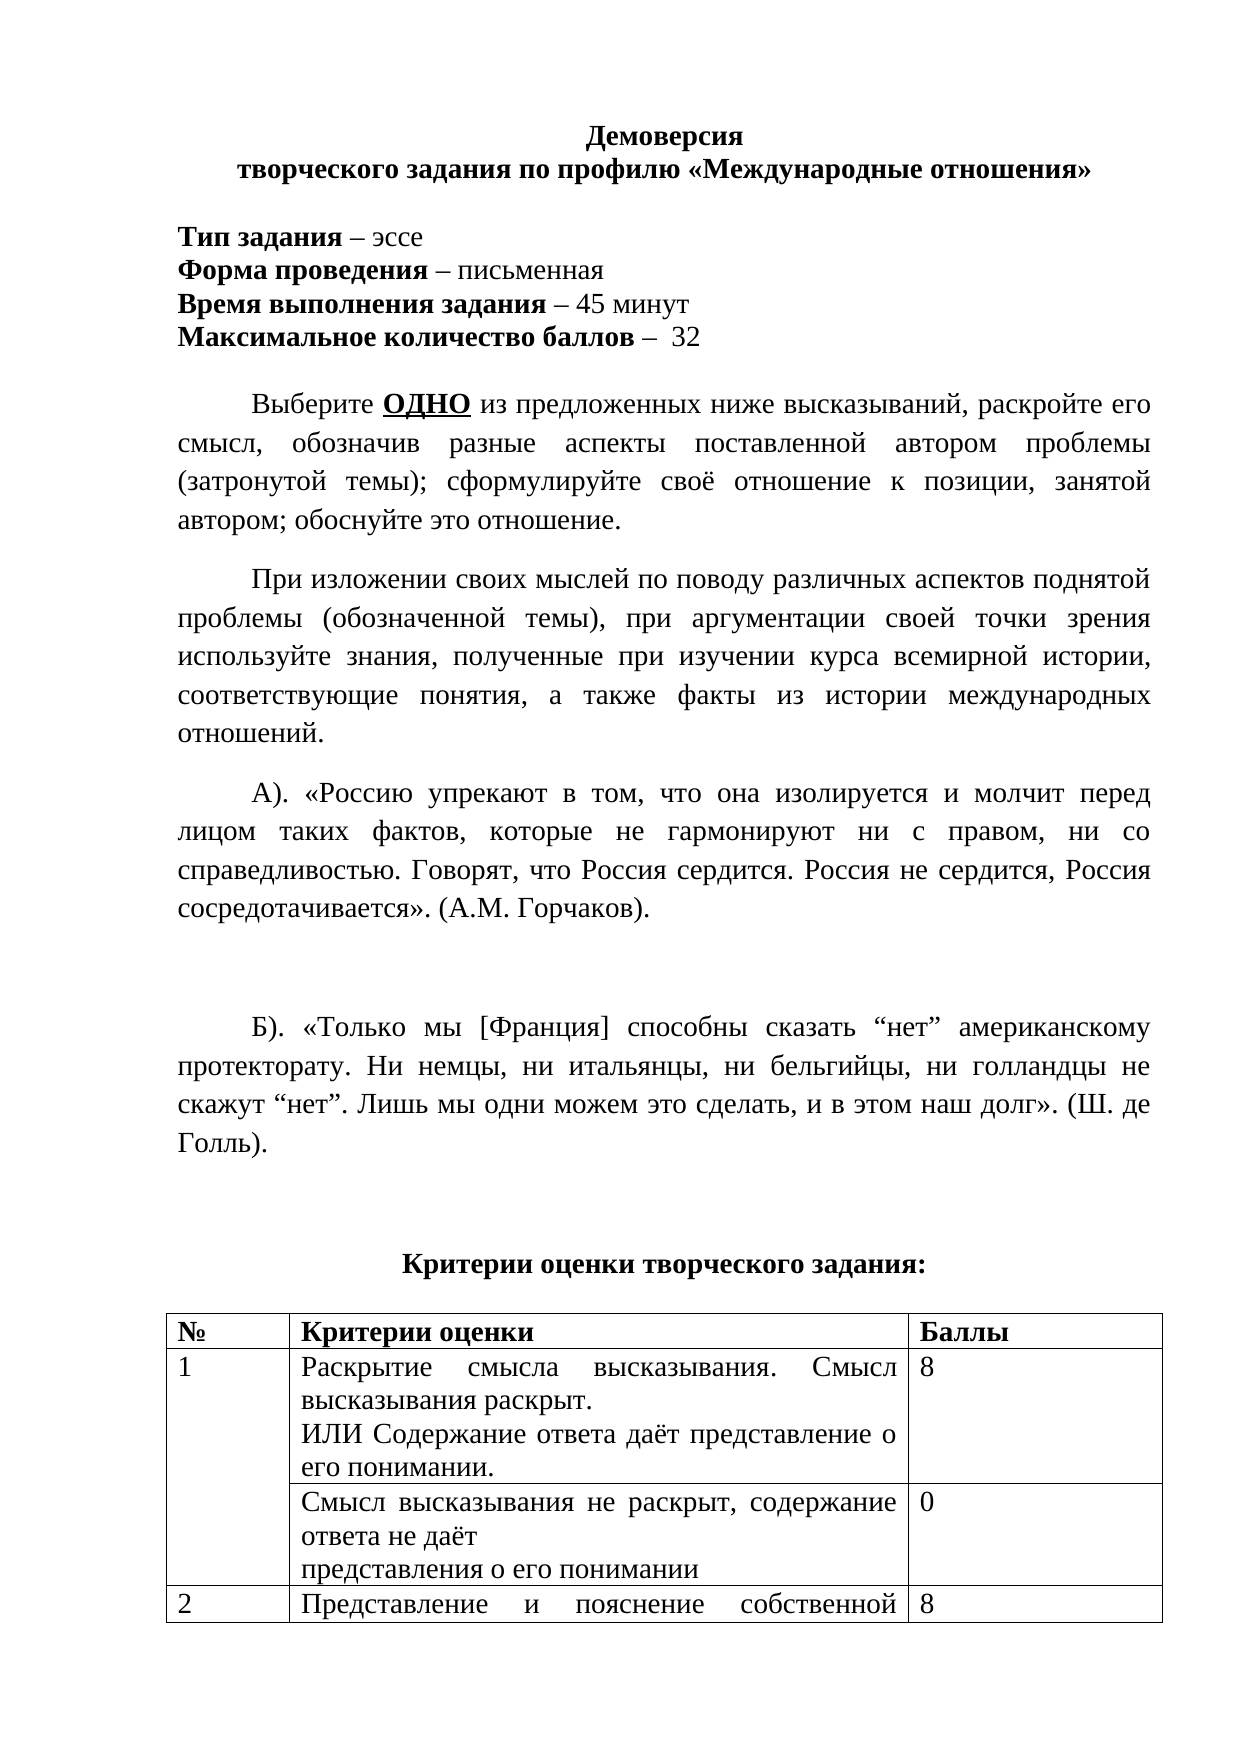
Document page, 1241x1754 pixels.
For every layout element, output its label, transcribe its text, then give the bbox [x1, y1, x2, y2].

table_cell 8 [909, 1349, 1162, 1483]
text Б). «Только мы [Франция] способны сказать “нет” американскому протекторату. Ни немцы, ни итальянцы, ни бельгийцы, ни голландцы не скажут “нет”. Лишь мы одни можем это сделать, и в этом наш долг». (Ш. де Голль). [177, 1009, 1152, 1158]
table_cell 0 [909, 1484, 1162, 1585]
table_cell Смысл высказывания не раскрыт, содержание ответа не даёт представления о его понимании [290, 1484, 908, 1585]
text Максимальное количество баллов – 32 [177, 319, 1152, 353]
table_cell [290, 1586, 908, 1622]
text А). «Россию упрекают в том, что она изолируется и молчит перед лицом таких фактов, которые не гармонируют ни с правом, ни со справедливостью. Говорят, что Россия сердится. Россия не сердится, Россия сосредотачивается». (А.М. Горчаков). [177, 775, 1152, 924]
text Критерии оценки творческого задания: [177, 1246, 1152, 1280]
text Форма проведения – письменная [177, 252, 1152, 286]
table_header № [167, 1314, 289, 1348]
table_cell 2 [167, 1586, 289, 1622]
text Выберите ОДНО из предложенных ниже высказываний, раскройте его смысл, обозначив разные аспекты поставленной автором проблемы (затронутой темы); сформулируйте своё отношение к позиции, занятой автором; обоснуйте это отношение. [177, 386, 1152, 536]
table_cell 8 [909, 1586, 1162, 1622]
text При изложении своих мыслей по поводу различных аспектов поднятой проблемы (обозначенной темы), при аргументации своей точки зрения используйте знания, полученные при изучении курса всемирной истории, соответствующие понятия, а также факты из истории международных отношений. [177, 561, 1152, 749]
table_cell 1 [167, 1349, 289, 1585]
text творческого задания по профилю «Международные отношения» [177, 152, 1152, 185]
text Время выполнения задания – 45 минут [177, 286, 1152, 319]
table_header Критерии оценки [290, 1314, 908, 1348]
text Демоверсия [177, 118, 1152, 152]
text Тип задания – эссе [177, 219, 1152, 252]
table_header Баллы [909, 1314, 1162, 1348]
table_cell Раскрытие смысла высказывания. Смысл высказывания раскрыт. ИЛИ Содержание ответа даёт представление о его понимании. [290, 1349, 908, 1483]
